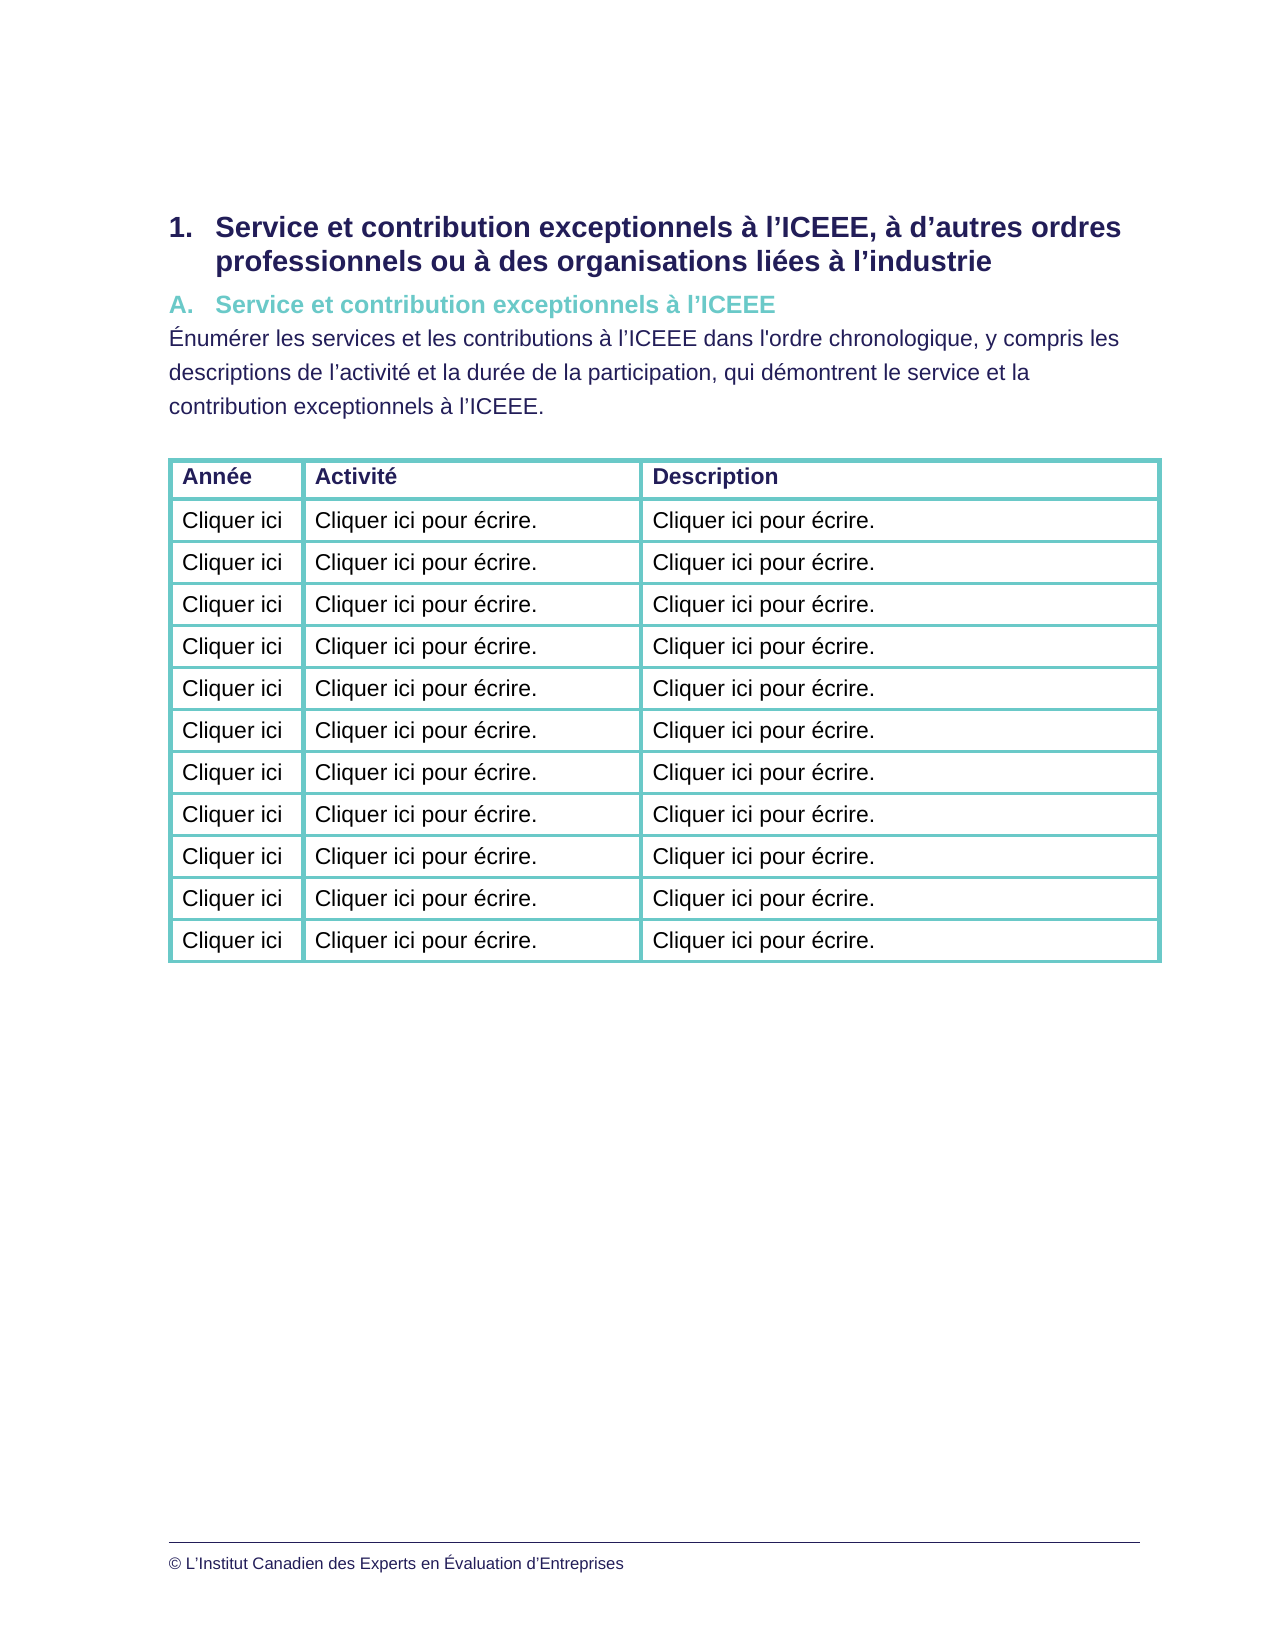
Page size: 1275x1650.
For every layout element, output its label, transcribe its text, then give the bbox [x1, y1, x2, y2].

table_cell [306, 711, 639, 750]
table_header Année [173, 463, 301, 496]
table_cell [643, 669, 1157, 708]
table_cell [306, 669, 639, 708]
list Service et contribution exceptionnels à l’ICEEE, à d’autres ordres professionnels ou à des organisations liées à l’industrie [169, 210, 1140, 277]
table_header Description [643, 463, 1157, 496]
table_cell [306, 585, 639, 624]
text Énumérer les services et les contributions à l’ICEEE dans l'ordre chronologique, y compris les descriptions de l’activité et la durée de la participation, qui démontrent le service et la contribution exceptionnels à l’ICEEE. [169, 324, 1140, 419]
table_cell [306, 921, 639, 960]
table_cell [306, 627, 639, 666]
table_cell [306, 795, 639, 834]
table_cell [643, 711, 1157, 750]
table_cell [643, 501, 1157, 540]
table_cell [643, 921, 1157, 960]
list Service et contribution exceptionnels à l’ICEEE [169, 289, 1140, 318]
table_cell [643, 795, 1157, 834]
table_cell [306, 879, 639, 918]
table_header Activité [306, 463, 639, 496]
table_cell [643, 879, 1157, 918]
table_cell [643, 837, 1157, 876]
table_cell [643, 543, 1157, 582]
table_cell [306, 501, 639, 540]
table_cell [306, 543, 639, 582]
table_cell [306, 837, 639, 876]
table_cell [643, 627, 1157, 666]
table_cell [643, 753, 1157, 792]
table_cell [306, 753, 639, 792]
table_cell [643, 585, 1157, 624]
